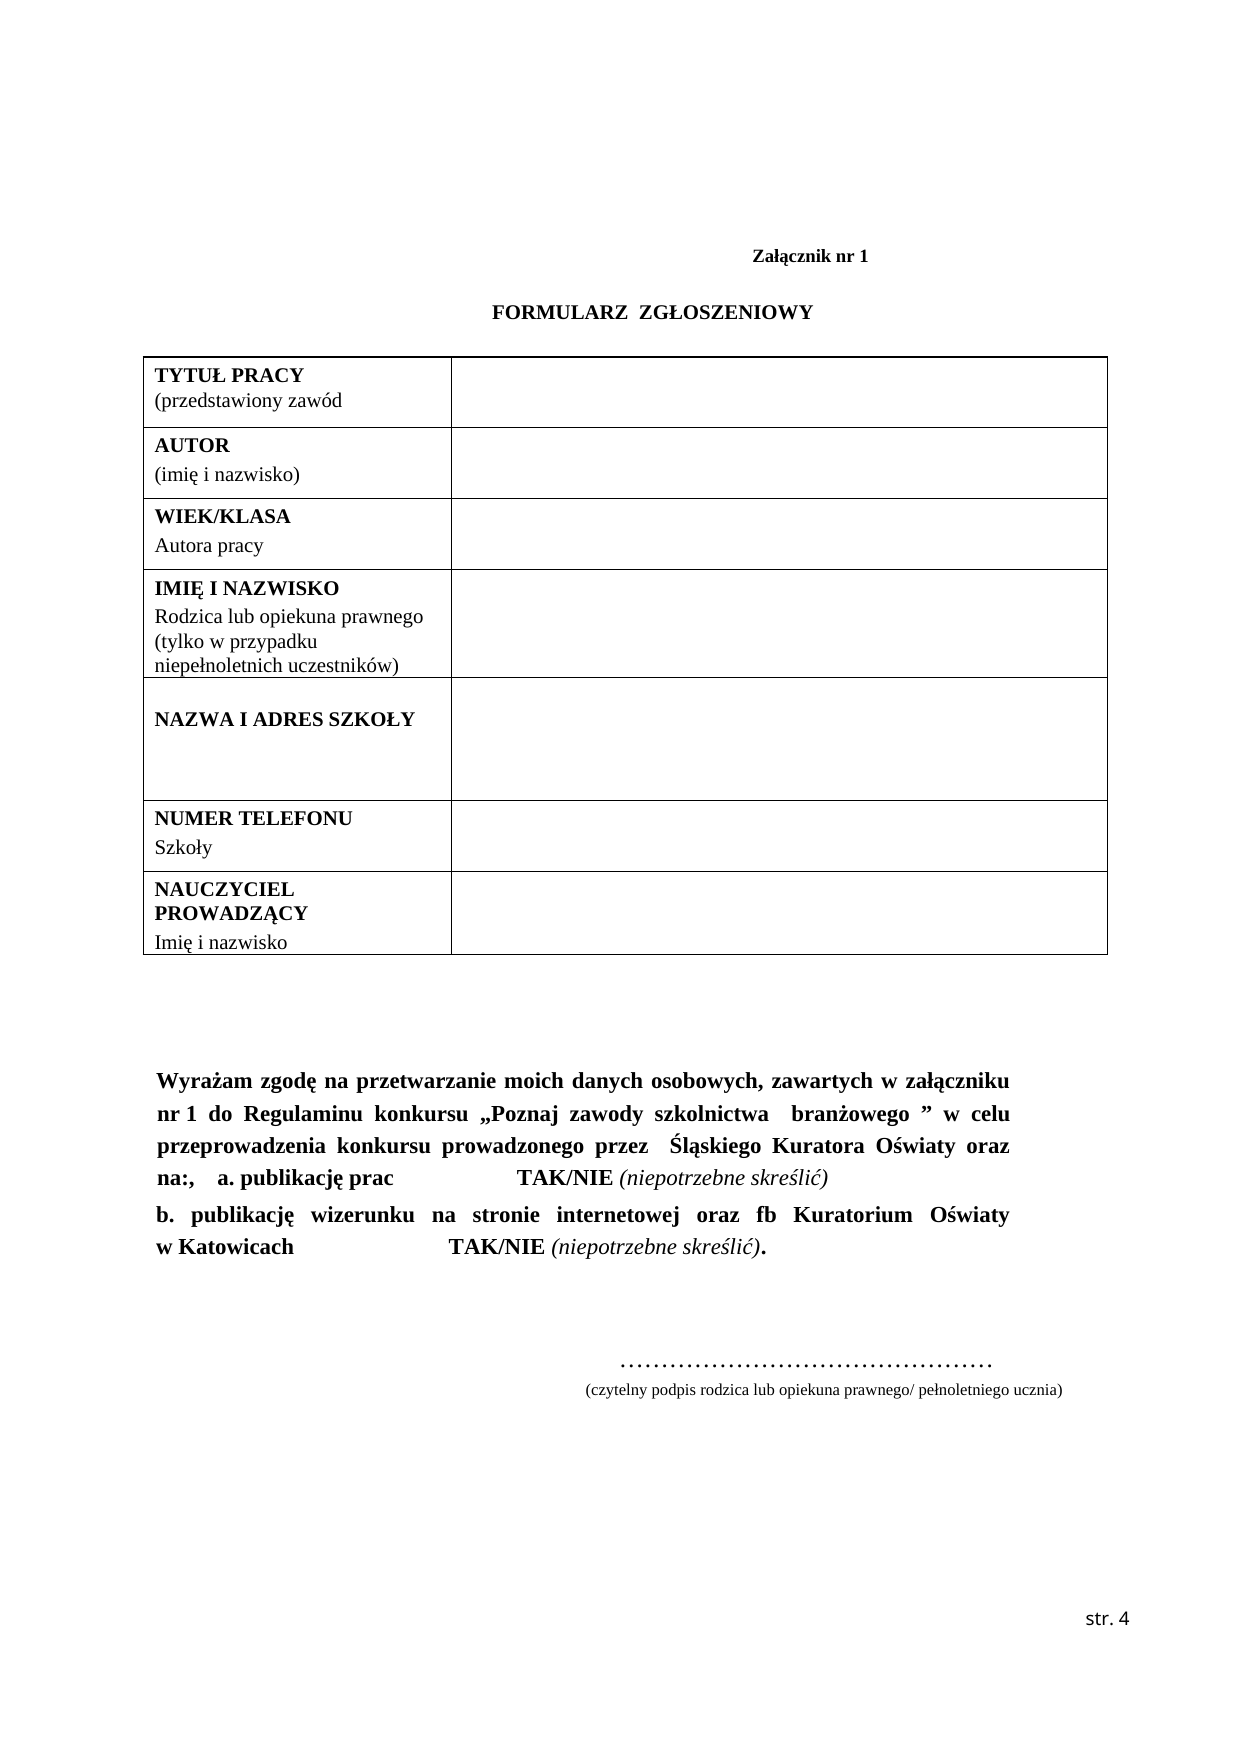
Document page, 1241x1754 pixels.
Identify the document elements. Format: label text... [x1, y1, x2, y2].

table_cell [452, 570, 1107, 677]
table_cell [452, 872, 1107, 954]
table_cell NAUCZYCIEL PROWADZĄCY Imię i nazwisko [144, 872, 451, 954]
table_cell NUMER TELEFONU Szkoły [144, 801, 451, 871]
text ……………………………………… [618, 1344, 1012, 1373]
table_cell [452, 428, 1107, 498]
table_cell WIEK/KLASA Autora pracy [144, 499, 451, 569]
subtitle Załącznik nr 1 [312, 245, 869, 267]
text b. publikację wizerunku na stronie internetowej oraz fb Kuratorium Oświaty w Katowicach TAK/NIE (niepotrzebne skreślić). [156, 1201, 1011, 1259]
text (czytelny podpis rodzica lub opiekuna prawnego/ pełnoletniego ucznia) [148, 1380, 1129, 1399]
table_cell IMIĘ I NAZWISKO Rodzica lub opiekuna prawnego (tylko w przypadku niepełnoletnich uczestników) [144, 570, 451, 677]
table_header [452, 358, 1107, 427]
table_cell [452, 678, 1107, 800]
subtitle FORMULARZ ZGŁOSZENIOWY [312, 274, 869, 324]
table_header TYTUŁ PRACY (przedstawiony zawód [144, 358, 451, 427]
table_cell NAZWA I ADRES SZKOŁY [144, 678, 451, 800]
table_cell [452, 499, 1107, 569]
table_cell AUTOR (imię i nazwisko) [144, 428, 451, 498]
text Wyrażam zgodę na przetwarzanie moich danych osobowych, zawartych w załączniku nr 1 do Regulaminu konkursu „Poznaj zawody szkolnictwa branżowego ” w celu przeprowadzenia konkursu prowadzonego przez Śląskiego Kuratora Oświaty oraz na:, a. publikację prac TAK/NIE (niepotrzebne skreślić) [156, 1067, 1011, 1191]
table_cell [452, 801, 1107, 871]
